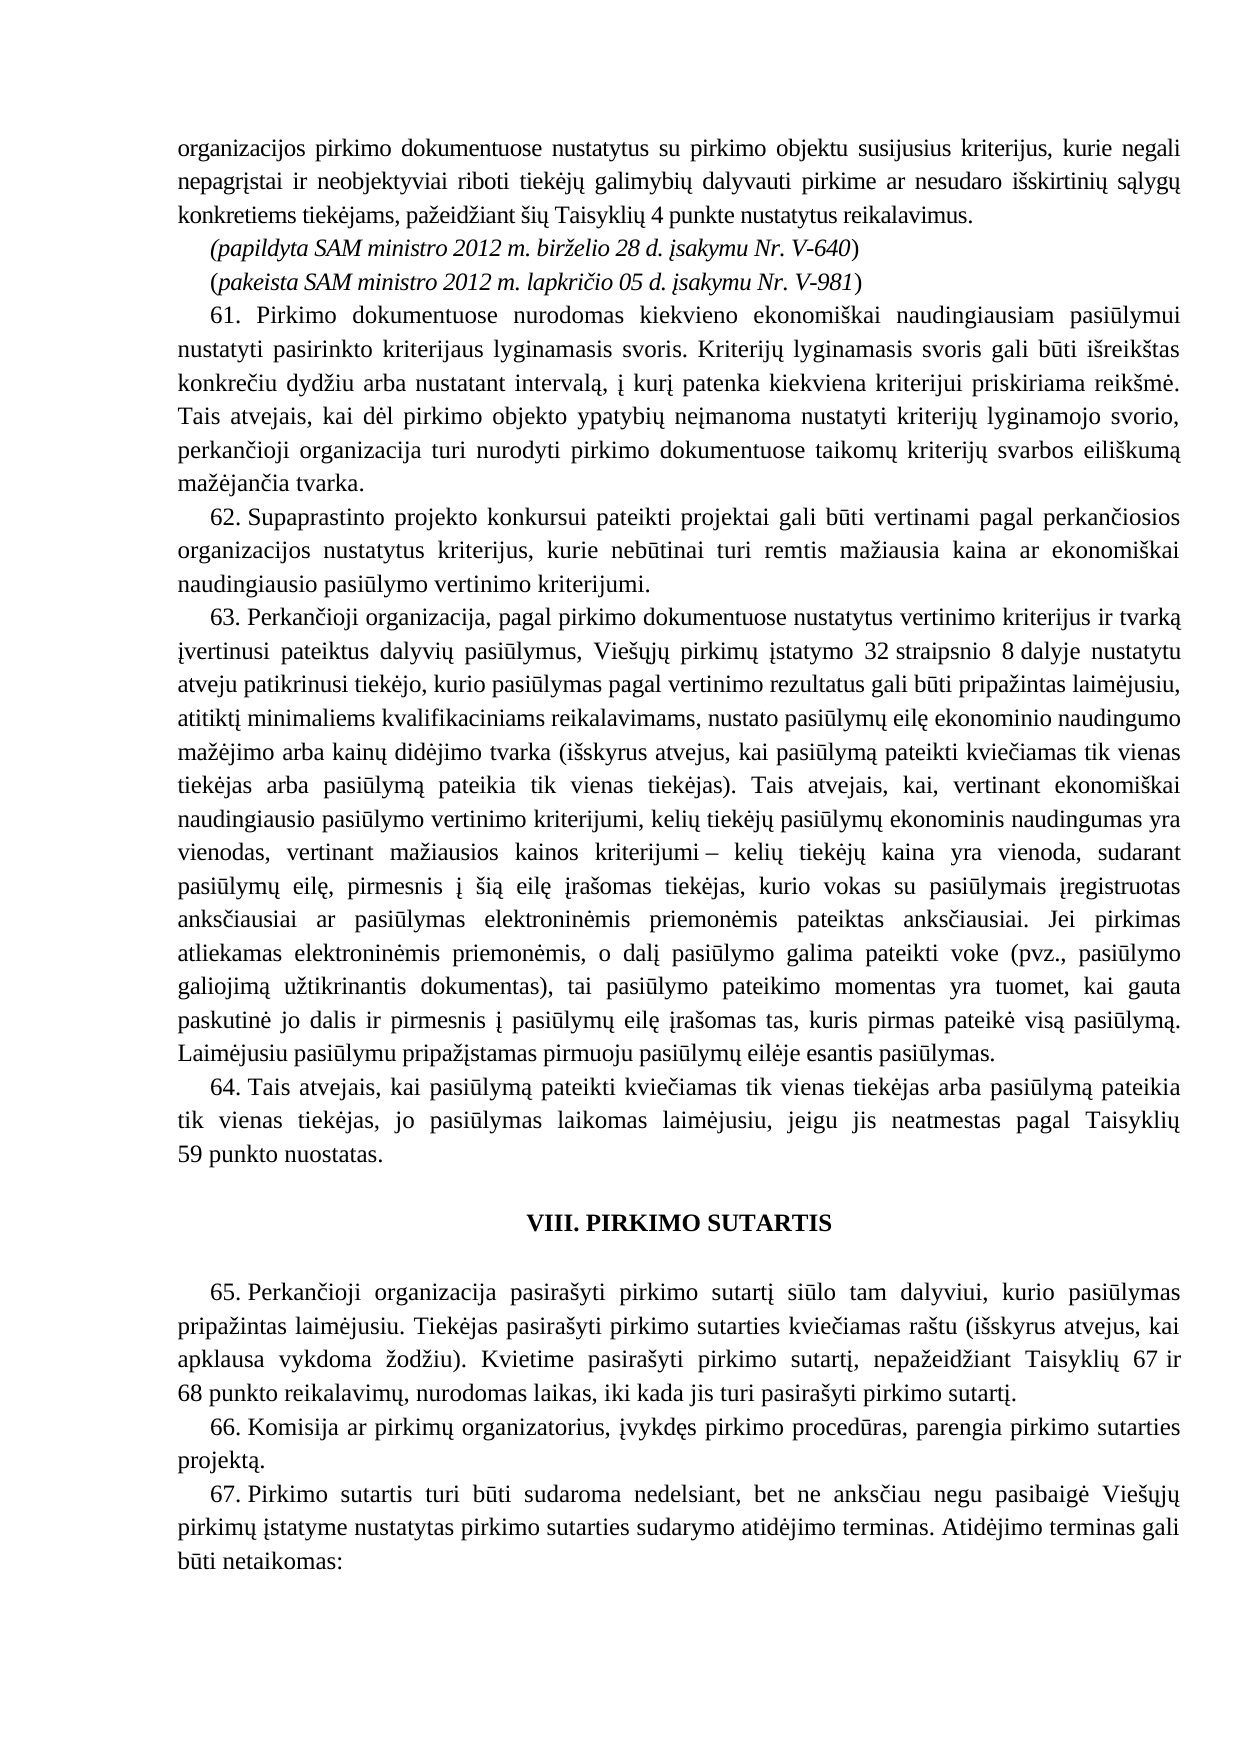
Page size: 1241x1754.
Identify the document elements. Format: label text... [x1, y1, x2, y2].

text VIII. PIRKIMO SUTARTIS [177, 1208, 1181, 1237]
text 62. Supaprastinto projekto konkursui pateikti projektai gali būti vertinami pagal perkančiosios organizacijos nustatytus kriterijus, kurie nebūtinai turi remtis mažiausia kaina ar ekonomiškai naudingiausio pasiūlymo vertinimo kriterijumi. [177, 502, 1181, 598]
text 65. Perkančioji organizacija pasirašyti pirkimo sutartį siūlo tam dalyviui, kurio pasiūlymas pripažintas laimėjusiu. Tiekėjas pasirašyti pirkimo sutarties kviečiamas raštu (išskyrus atvejus, kai apklausa vykdoma žodžiu). Kvietime pasirašyti pirkimo sutartį, nepažeidžiant Taisyklių 67 ir 68 punkto reikalavimų, nurodomas laikas, iki kada jis turi pasirašyti pirkimo sutartį. [177, 1277, 1181, 1407]
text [177, 133, 1181, 229]
text 67. Pirkimo sutartis turi būti sudaroma nedelsiant, bet ne anksčiau negu pasibaigė Viešųjų pirkimų įstatyme nustatytas pirkimo sutarties sudarymo atidėjimo terminas. Atidėjimo terminas gali būti netaikomas: [177, 1479, 1181, 1574]
text 64. Tais atvejais, kai pasiūlymą pateikti kviečiamas tik vienas tiekėjas arba pasiūlymą pateikia tik vienas tiekėjas, jo pasiūlymas laikomas laimėjusiu, jeigu jis neatmestas pagal Taisyklių 59 punkto nuostatas. [177, 1072, 1181, 1168]
text 63. Perkančioji organizacija, pagal pirkimo dokumentuose nustatytus vertinimo kriterijus ir tvarką įvertinusi pateiktus dalyvių pasiūlymus, Viešųjų pirkimų įstatymo 32 straipsnio 8 dalyje nustatytu atveju patikrinusi tiekėjo, kurio pasiūlymas pagal vertinimo rezultatus gali būti pripažintas laimėjusiu, atitiktį minimaliems kvalifikaciniams reikalavimams, nustato pasiūlymų eilę ekonominio naudingumo mažėjimo arba kainų didėjimo tvarka (išskyrus atvejus, kai pasiūlymą pateikti kviečiamas tik vienas tiekėjas arba pasiūlymą pateikia tik vienas tiekėjas). Tais atvejais, kai, vertinant ekonomiškai naudingiausio pasiūlymo vertinimo kriterijumi, kelių tiekėjų pasiūlymų ekonominis naudingumas yra vienodas, vertinant mažiausios kainos kriterijumi – kelių tiekėjų kaina yra vienoda, sudarant pasiūlymų eilę, pirmesnis į šią eilę įrašomas tiekėjas, kurio vokas su pasiūlymais įregistruotas anksčiausiai ar pasiūlymas elektroninėmis priemonėmis pateiktas anksčiausiai. Jei pirkimas atliekamas elektroninėmis priemonėmis, o dalį pasiūlymo galima pateikti voke (pvz., pasiūlymo galiojimą užtikrinantis dokumentas), tai pasiūlymo pateikimo momentas yra tuomet, kai gauta paskutinė jo dalis ir pirmesnis į pasiūlymų eilę įrašomas tas, kuris pirmas pateikė visą pasiūlymą. Laimėjusiu pasiūlymu pripažįstamas pirmuoju pasiūlymų eilėje esantis pasiūlymas. [177, 602, 1181, 1067]
text 61. Pirkimo dokumentuose nurodomas kiekvieno ekonomiškai naudingiausiam pasiūlymui nustatyti pasirinkto kriterijaus lyginamasis svoris. Kriterijų lyginamasis svoris gali būti išreikštas konkrečiu dydžiu arba nustatant intervalą, į kurį patenka kiekviena kriterijui priskiriama reikšmė. Tais atvejais, kai dėl pirkimo objekto ypatybių neįmanoma nustatyti kriterijų lyginamojo svorio, perkančioji organizacija turi nurodyti pirkimo dokumentuose taikomų kriterijų svarbos eiliškumą mažėjančia tvarka. [177, 301, 1181, 497]
text 66. Komisija ar pirkimų organizatorius, įvykdęs pirkimo procedūras, parengia pirkimo sutarties projektą. [177, 1412, 1181, 1474]
text (papildyta SAM ministro 2012 m. birželio 28 d. įsakymu Nr. V-640) [177, 233, 1181, 262]
text (pakeista SAM ministro 2012 m. lapkričio 05 d. įsakymu Nr. V-981) [177, 267, 1181, 296]
